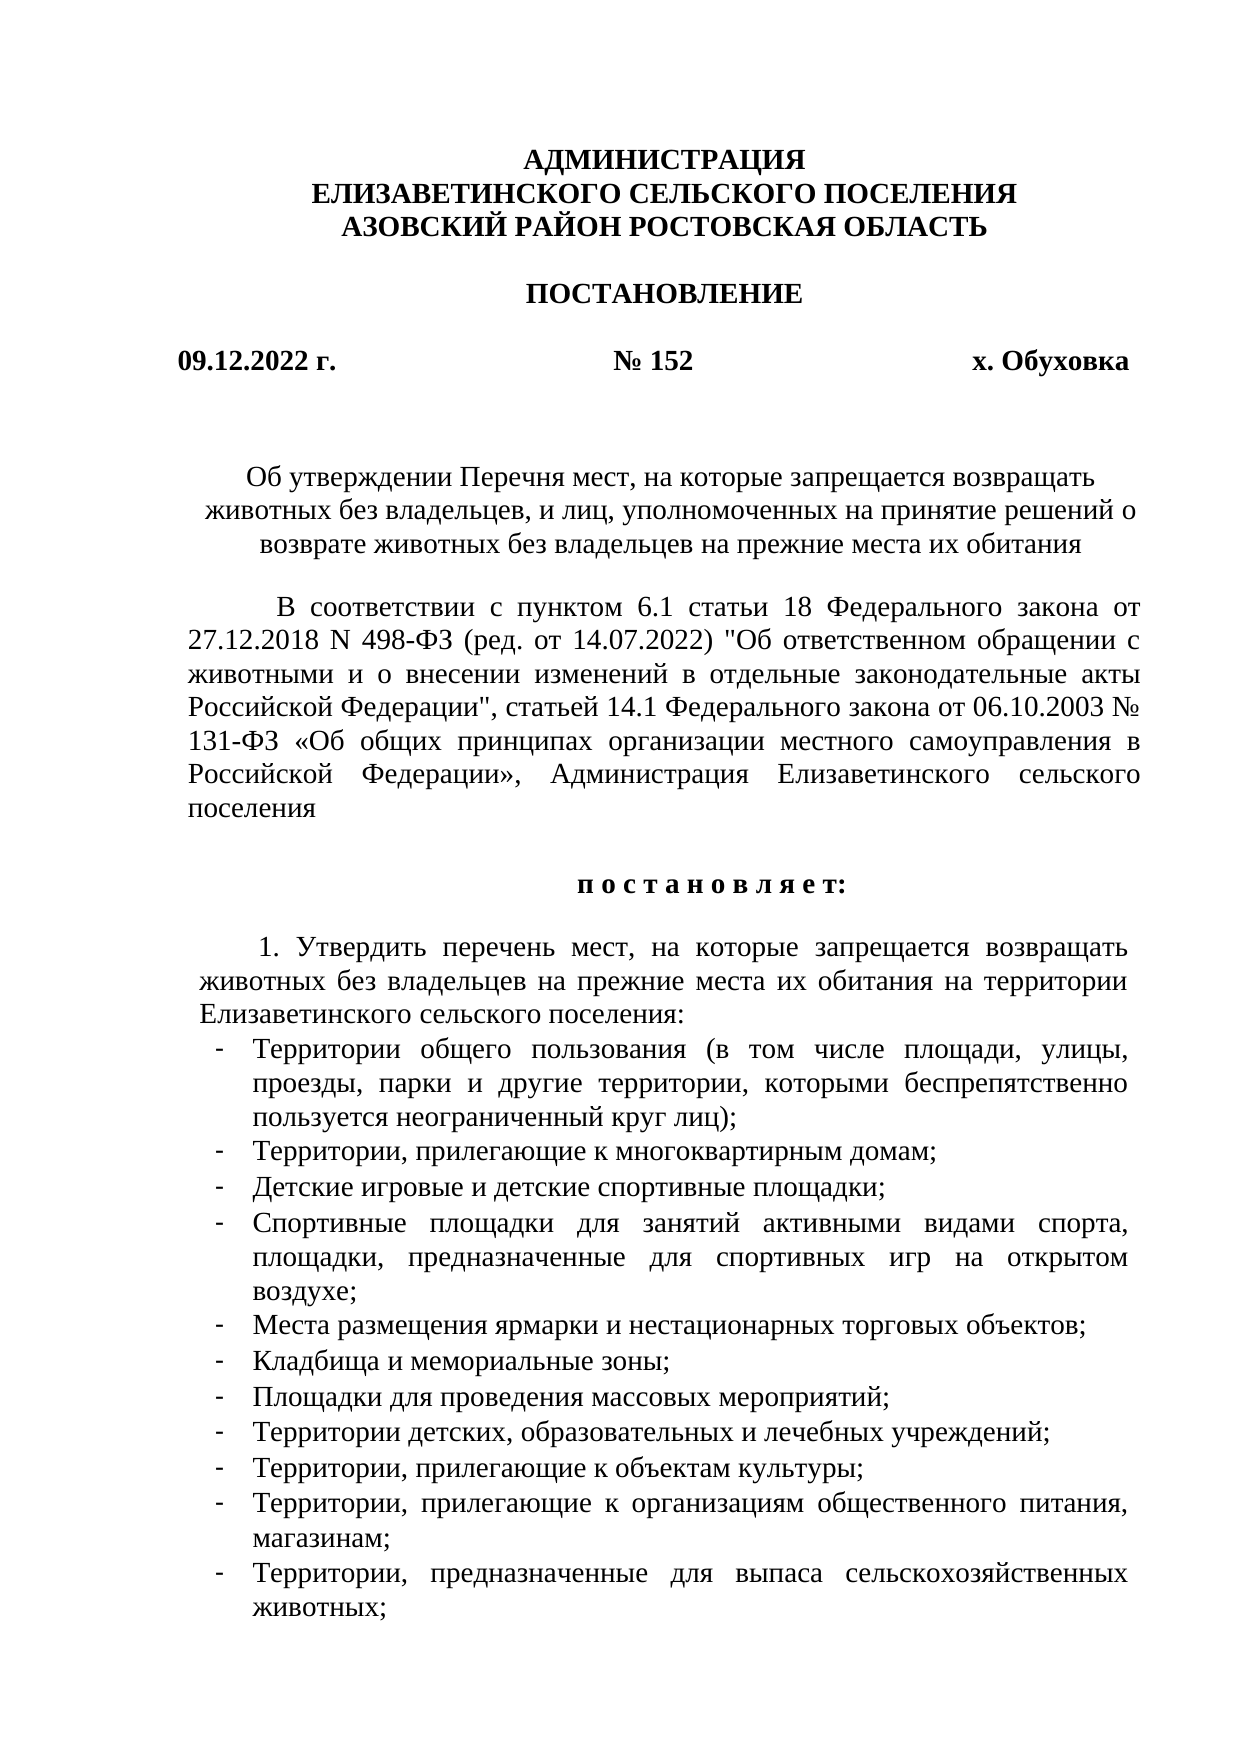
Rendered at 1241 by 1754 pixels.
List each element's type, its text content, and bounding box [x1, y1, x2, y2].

list Территории, прилегающие к объектам культуры; [215, 1449, 1152, 1484]
subtitle п о с т а н о в л я е т: [577, 866, 1152, 900]
text ЕЛИЗАВЕТИНСКОГО СЕЛЬСКОГО ПОСЕЛЕНИЯ [177, 176, 1152, 209]
text АДМИНИСТРАЦИЯ [177, 142, 1152, 176]
table_header № 152 [491, 344, 816, 377]
list Площадки для проведения массовых мероприятий; [215, 1378, 1152, 1413]
subtitle Об утверждении Перечня мест, на которые запрещается возвращать животных без владельцев, и лиц, уполномоченных на принятие решений о возврате животных без владельцев на прежние места их обитания [189, 459, 1152, 559]
text АЗОВСКИЙ РАЙОН РОСТОВСКАЯ ОБЛАСТЬ [177, 209, 1152, 243]
list Территории, прилегающие к организациям общественного питания, магазинам; [215, 1484, 1128, 1554]
text ПОСТАНОВЛЕНИЕ [177, 276, 1152, 310]
list Территории общего пользования (в том числе площади, улицы, проезды, парки и другие территории, которыми беспрепятственно пользуется неограниченный круг лиц); [215, 1030, 1128, 1132]
text В соответствии с пунктом 6.1 статьи 18 Федерального закона от 27.12.2018 N 498-ФЗ (ред. от 14.07.2022) "Об ответственном обращении с животными и о внесении изменений в отдельные законодательные акты Российской Федерации", статьей 14.1 Федерального закона от 06.10.2003 № 131-ФЗ «Об общих принципах организации местного самоуправления в Российской Федерации», Администрация Елизаветинского сельского поселения [188, 589, 1141, 823]
list Места размещения ярмарки и нестационарных торговых объектов; [215, 1306, 1152, 1342]
list Территории, предназначенные для выпаса сельскохозяйственных животных; [215, 1554, 1128, 1623]
list Территории детских, образовательных и лечебных учреждений; [215, 1413, 1152, 1449]
table_header х. Обуховка [816, 344, 1140, 377]
list Детские игровые и детские спортивные площадки; [215, 1168, 1152, 1204]
list Спортивные площадки для занятий активными видами спорта, площадки, предназначенные для спортивных игр на открытом воздухе; [215, 1204, 1128, 1306]
text 1. Утвердить перечень мест, на которые запрещается возвращать животных без владельцев на прежние места их обитания на территории Елизаветинского сельского поселения: [199, 929, 1128, 1030]
list Территории, прилегающие к многоквартирным домам; [215, 1132, 1152, 1168]
table_header 09.12.2022 г. [166, 344, 491, 377]
list Кладбища и мемориальные зоны; [215, 1342, 1152, 1378]
